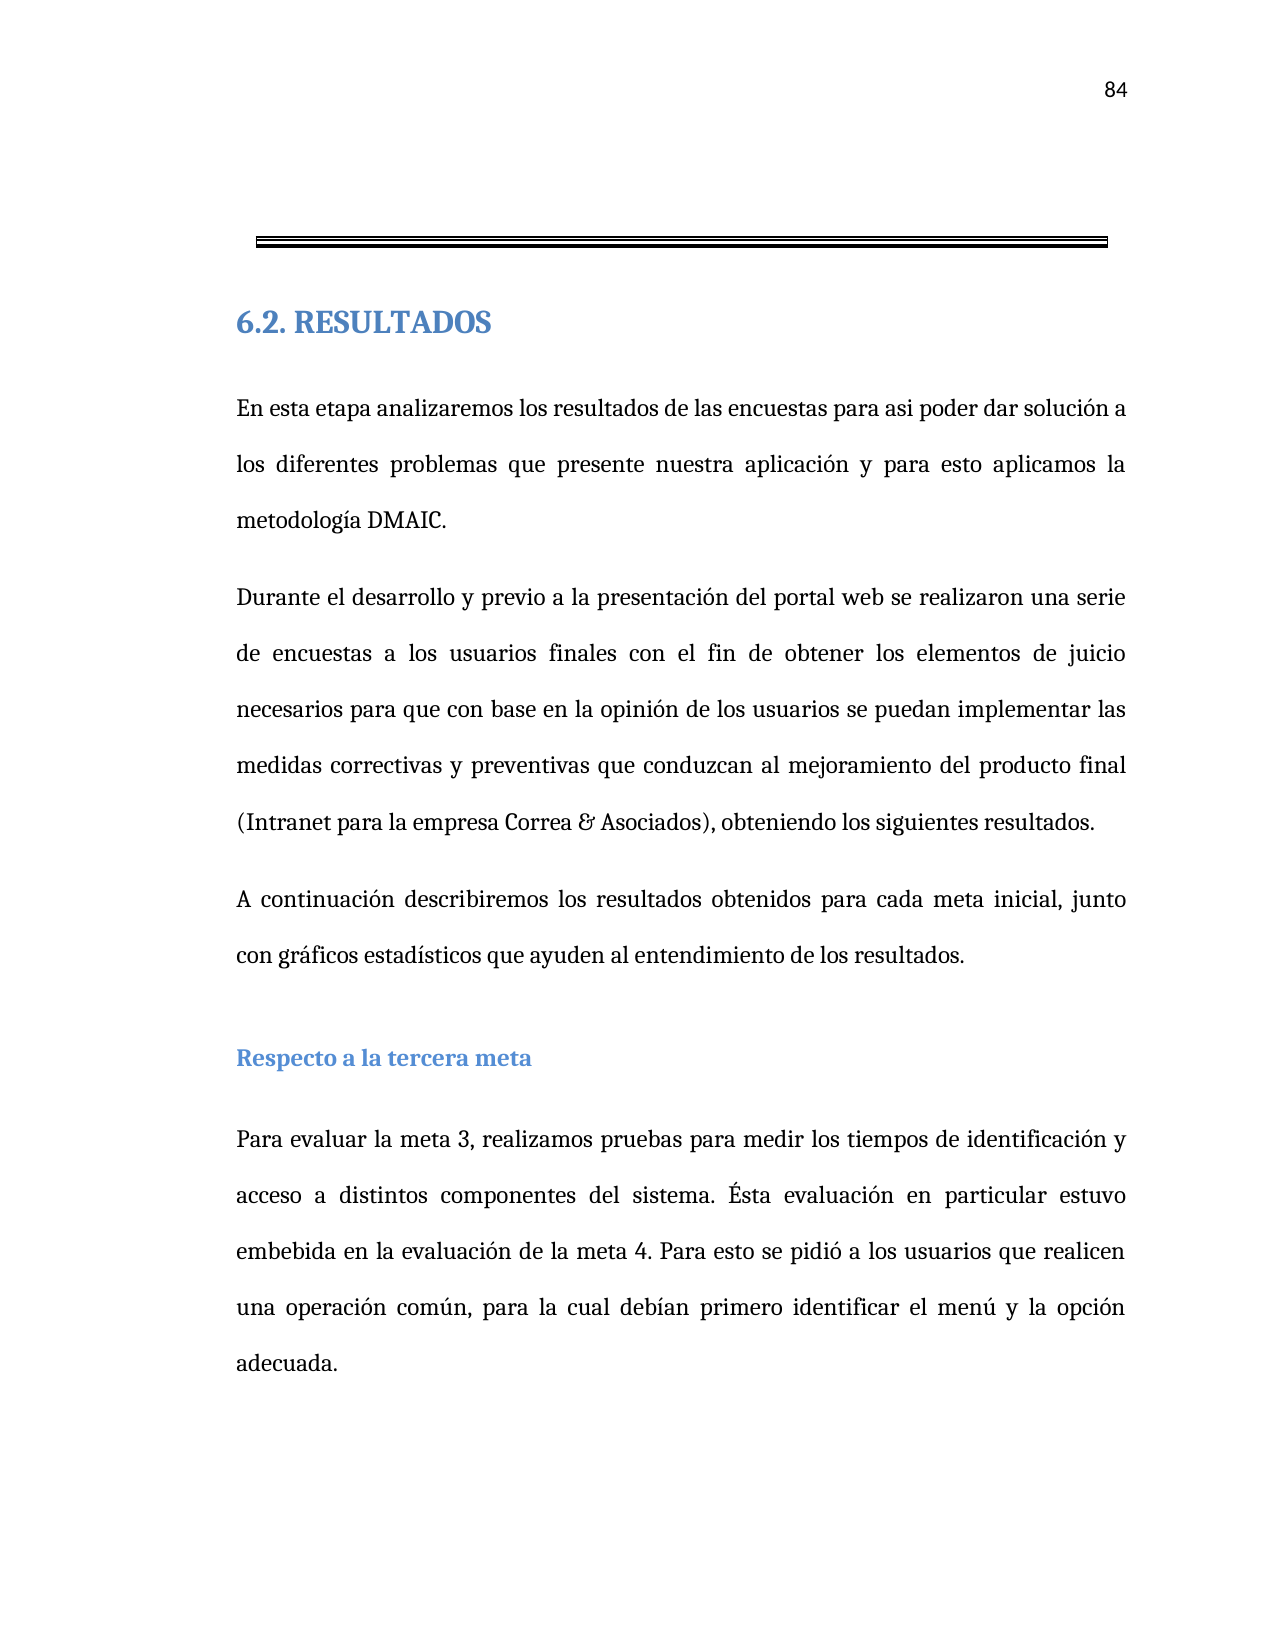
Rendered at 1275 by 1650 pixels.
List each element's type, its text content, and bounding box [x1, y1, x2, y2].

text En esta etapa analizaremos los resultados de las encuestas para asi poder dar solución a los diferentes problemas que presente nuestra aplicación y para esto aplicamos la metodología DMAIC. [236, 366, 1127, 534]
text Para evaluar la meta 3, realizamos pruebas para medir los tiempos de identificación y acceso a distintos componentes del sistema. Ésta evaluación en particular estuvo embebida en la evaluación de la meta 4. Para esto se pidió a los usuarios que realicen una operación común, para la cual debían primero identificar el menú y la opción adecuada. [236, 1097, 1127, 1377]
text 6.2. RESULTADOS [236, 303, 1127, 341]
text Durante el desarrollo y previo a la presentación del portal web se realizaron una serie de encuestas a los usuarios finales con el fin de obtener los elementos de juicio necesarios para que con base en la opinión de los usuarios se puedan implementar las medidas correctivas y preventivas que conduzcan al mejoramiento del producto final (Intranet para la empresa Correa & Asociados), obteniendo los siguientes resultados. [236, 556, 1127, 836]
text Respecto a la tercera meta [236, 1043, 1127, 1072]
text A continuación describiremos los resultados obtenidos para cada meta inicial, junto con gráficos estadísticos que ayuden al entendimiento de los resultados. [236, 857, 1127, 969]
